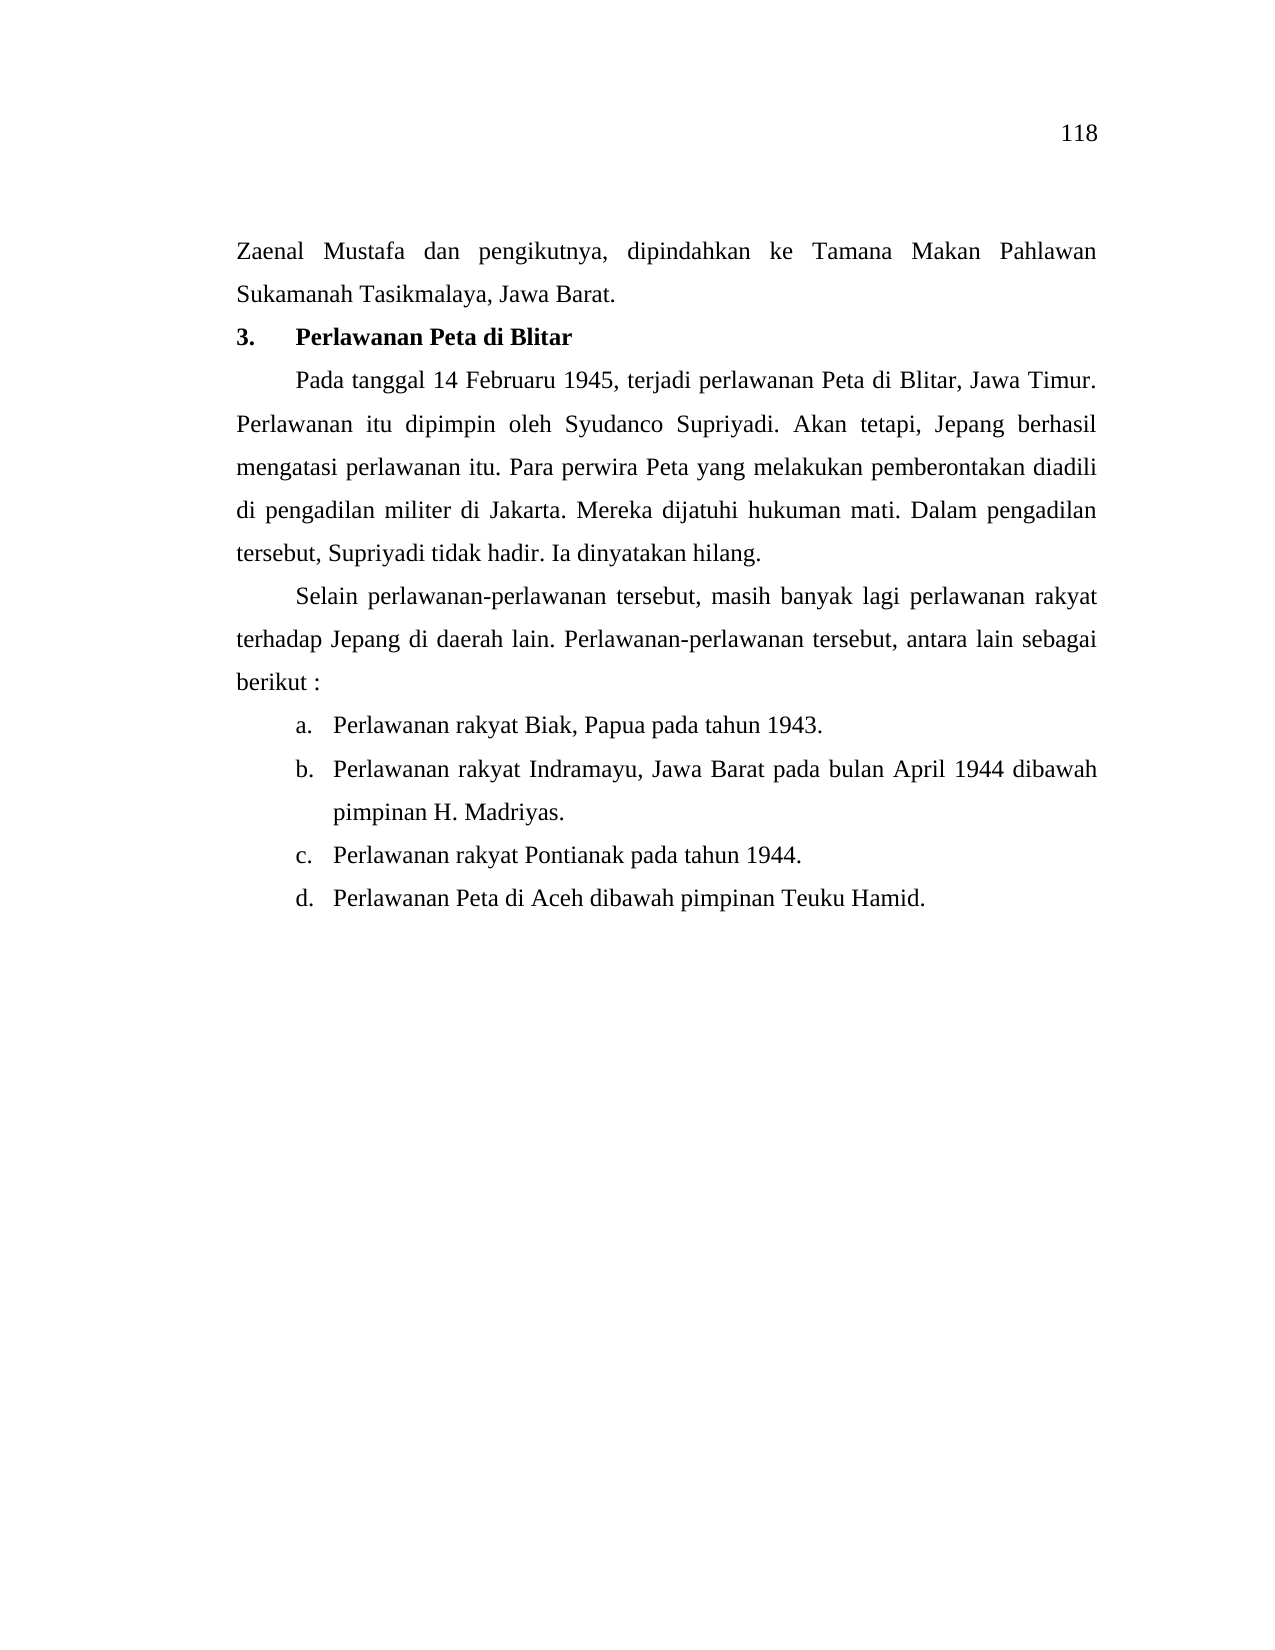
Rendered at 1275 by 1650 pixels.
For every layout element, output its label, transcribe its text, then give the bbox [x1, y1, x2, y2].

list Perlawanan Peta di Blitar [236, 322, 1098, 351]
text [236, 236, 1098, 308]
list Perlawanan rakyat Pontianak pada tahun 1944. [295, 840, 1098, 869]
list Perlawanan rakyat Biak, Papua pada tahun 1943. [295, 711, 1098, 739]
list Perlawanan rakyat Indramayu, Jawa Barat pada bulan April 1944 dibawah pimpinan H. Madriyas. [295, 754, 1098, 826]
list Perlawanan Peta di Aceh dibawah pimpinan Teuku Hamid. [295, 883, 1098, 912]
text Selain perlawanan-perlawanan tersebut, masih banyak lagi perlawanan rakyat terhadap Jepang di daerah lain. Perlawanan-perlawanan tersebut, antara lain sebagai berikut : [236, 581, 1098, 696]
text Pada tanggal 14 Februaru 1945, terjadi perlawanan Peta di Blitar, Jawa Timur. Perlawanan itu dipimpin oleh Syudanco Supriyadi. Akan tetapi, Jepang berhasil mengatasi perlawanan itu. Para perwira Peta yang melakukan pemberontakan diadili di pengadilan militer di Jakarta. Mereka dijatuhi hukuman mati. Dalam pengadilan tersebut, Supriyadi tidak hadir. Ia dinyatakan hilang. [236, 366, 1098, 567]
